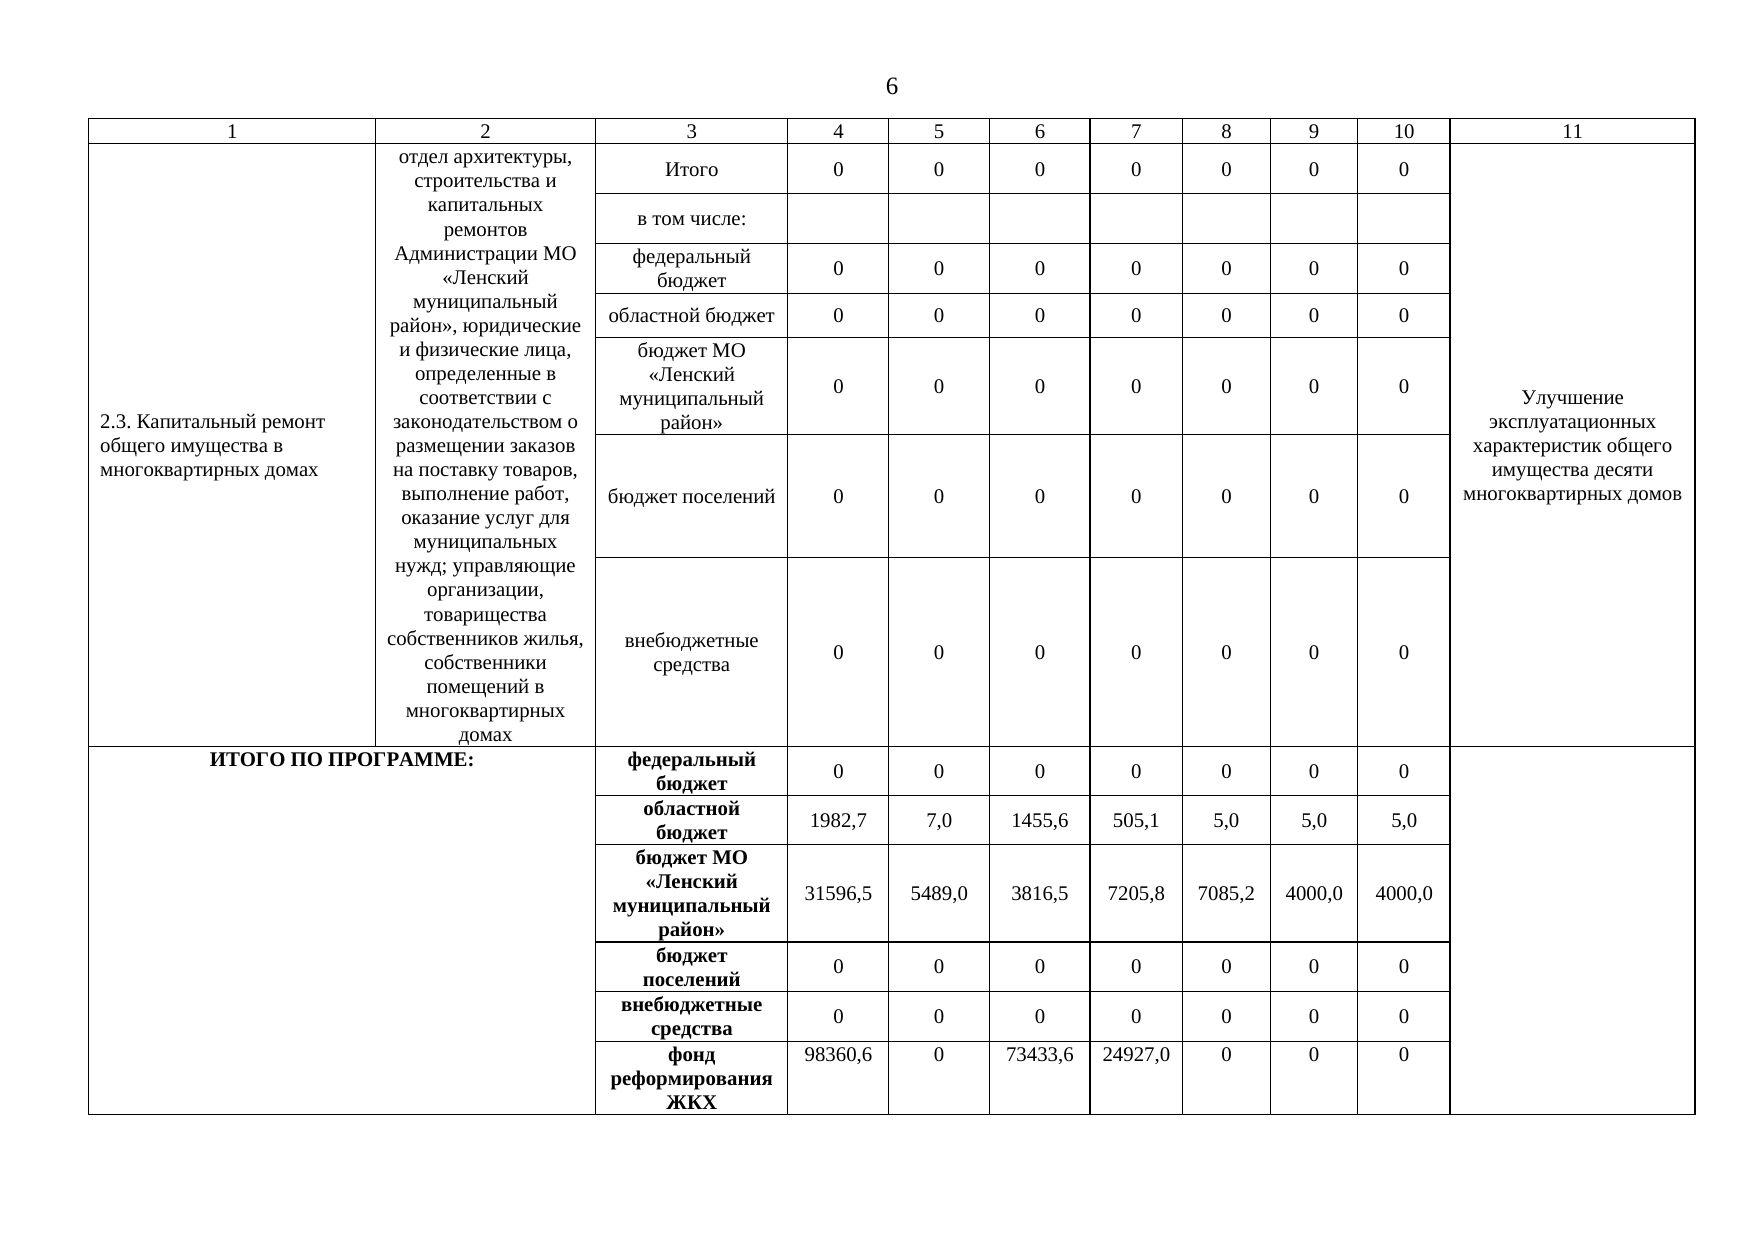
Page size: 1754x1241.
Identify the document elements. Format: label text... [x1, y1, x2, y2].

table_cell 0 [990, 992, 1089, 1041]
table_cell 0 [1271, 943, 1357, 991]
table_cell 0 [1091, 558, 1182, 746]
table_header 5 [889, 119, 989, 143]
table_header 8 [1183, 119, 1270, 143]
table_cell 0 [1358, 144, 1449, 193]
table_cell 0 [889, 435, 989, 557]
table_cell 0 [1271, 144, 1357, 193]
table_cell 0 [1183, 558, 1270, 746]
table_header 2 [376, 119, 595, 143]
table_cell [990, 194, 1089, 243]
table_cell 0 [990, 244, 1089, 293]
table_cell 0 [1271, 338, 1357, 434]
table_cell 0 [1183, 1042, 1270, 1114]
table_cell 0 [990, 338, 1089, 434]
table_cell 5,0 [1183, 796, 1270, 844]
table_cell отдел архитектуры, строительства и капитальных ремонтов Администрации МО «Ленский муниципальный район», юридические и физические лица, определенные в соответствии с законодательством о размещении заказов на поставку товаров, выполнение работ, оказание услуг для муниципальных нужд; управляющие организации, товарищества собственников жилья, собственники помещений в многоквартирных домах [376, 144, 595, 746]
table_cell 1982,7 [788, 796, 888, 844]
table_cell 0 [889, 943, 989, 991]
table_cell 0 [889, 244, 989, 293]
table_cell Итого [596, 144, 787, 193]
table_cell [1183, 194, 1270, 243]
table_cell 0 [1091, 747, 1182, 795]
table_header 9 [1271, 119, 1357, 143]
table_cell 0 [1358, 747, 1449, 795]
table_cell 73433,6 [990, 1042, 1089, 1114]
table_cell бюджет поселений [596, 943, 787, 991]
table_cell федеральный бюджет [596, 747, 787, 795]
table_cell в том числе: [596, 194, 787, 243]
table_cell 505,1 [1091, 796, 1182, 844]
table_cell 0 [788, 747, 888, 795]
table_cell 2.3. Капитальный ремонт общего имущества в многоквартирных домах [89, 144, 375, 746]
table_cell 0 [990, 558, 1089, 746]
table_cell 0 [889, 294, 989, 337]
table_cell 5,0 [1358, 796, 1449, 844]
table_header 10 [1358, 119, 1449, 143]
table_cell федеральный бюджет [596, 244, 787, 293]
table_cell 7205,8 [1091, 845, 1182, 941]
table_cell 0 [990, 747, 1089, 795]
table_cell внебюджетные средства [596, 558, 787, 746]
table_cell 0 [889, 558, 989, 746]
table_cell 0 [1183, 992, 1270, 1041]
table_header 6 [990, 119, 1089, 143]
table_cell 0 [788, 943, 888, 991]
table_cell 0 [1183, 294, 1270, 337]
table_cell 0 [1271, 992, 1357, 1041]
table_cell 0 [889, 338, 989, 434]
table_cell 4000,0 [1271, 845, 1357, 941]
table_cell 0 [1091, 435, 1182, 557]
table_cell 0 [889, 747, 989, 795]
table_cell 0 [1183, 144, 1270, 193]
table_header 11 [1451, 119, 1694, 143]
table_cell 0 [788, 294, 888, 337]
table_cell бюджет МО «Ленский муниципальный район» [596, 845, 787, 941]
table_cell 0 [1183, 338, 1270, 434]
table_cell [1451, 747, 1694, 1114]
table_header 1 [89, 119, 375, 143]
table_cell 0 [1091, 144, 1182, 193]
table_cell 0 [1271, 747, 1357, 795]
table_cell 0 [1271, 294, 1357, 337]
table_cell 0 [990, 294, 1089, 337]
table_cell Улучшение эксплуатационных характеристик общего имущества десяти многоквартирных домов [1451, 144, 1694, 746]
table_cell 5489,0 [889, 845, 989, 941]
table_cell 3816,5 [990, 845, 1089, 941]
table_cell бюджет МО «Ленский муниципальный район» [596, 338, 787, 434]
table_cell 0 [1271, 244, 1357, 293]
table_cell 0 [1271, 558, 1357, 746]
table_cell 0 [889, 144, 989, 193]
table_cell бюджет поселений [596, 435, 787, 557]
table_cell ИТОГО ПО ПРОГРАММЕ: [89, 747, 595, 1114]
table_cell 0 [788, 144, 888, 193]
table_cell фонд реформирования ЖКХ [596, 1042, 787, 1114]
table_header 3 [596, 119, 787, 143]
table_cell 7085,2 [1183, 845, 1270, 941]
table_cell 0 [1358, 992, 1449, 1041]
table_cell [788, 194, 888, 243]
table_cell 0 [1183, 244, 1270, 293]
table_cell 0 [990, 435, 1089, 557]
table_cell 24927,0 [1091, 1042, 1182, 1114]
table_cell 31596,5 [788, 845, 888, 941]
table_cell 0 [889, 992, 989, 1041]
table_cell 0 [1091, 294, 1182, 337]
table_cell 0 [1358, 558, 1449, 746]
table_cell [1358, 194, 1449, 243]
table_cell 7,0 [889, 796, 989, 844]
table_cell 0 [788, 992, 888, 1041]
table_cell 0 [788, 244, 888, 293]
table_cell 0 [1091, 943, 1182, 991]
table_cell 0 [1183, 435, 1270, 557]
table_cell 0 [788, 435, 888, 557]
table_cell областной бюджет [596, 294, 787, 337]
table_cell 5,0 [1271, 796, 1357, 844]
table_cell 0 [990, 943, 1089, 991]
table_cell 0 [1358, 244, 1449, 293]
table_cell [1091, 194, 1182, 243]
table_cell 0 [1091, 992, 1182, 1041]
table_header 4 [788, 119, 888, 143]
table_header 7 [1091, 119, 1182, 143]
table_cell [1271, 194, 1357, 243]
table_cell [889, 194, 989, 243]
table_cell 0 [1183, 943, 1270, 991]
table_cell 0 [1183, 747, 1270, 795]
table_cell 0 [1358, 435, 1449, 557]
table_cell 1455,6 [990, 796, 1089, 844]
table_cell 0 [1358, 294, 1449, 337]
table_cell 0 [1271, 435, 1357, 557]
table_cell 0 [990, 144, 1089, 193]
table_cell 0 [788, 558, 888, 746]
table_cell 4000,0 [1358, 845, 1449, 941]
table_cell 0 [1091, 244, 1182, 293]
table_cell 0 [889, 1042, 989, 1114]
table_cell 0 [1091, 338, 1182, 434]
table_cell 0 [1271, 1042, 1357, 1114]
table_cell внебюджетные средства [596, 992, 787, 1041]
table_cell 98360,6 [788, 1042, 888, 1114]
table_cell 0 [1358, 943, 1449, 991]
table_cell 0 [1358, 338, 1449, 434]
table_cell 0 [1358, 1042, 1449, 1114]
table_cell 0 [788, 338, 888, 434]
table_cell областной бюджет [596, 796, 787, 844]
